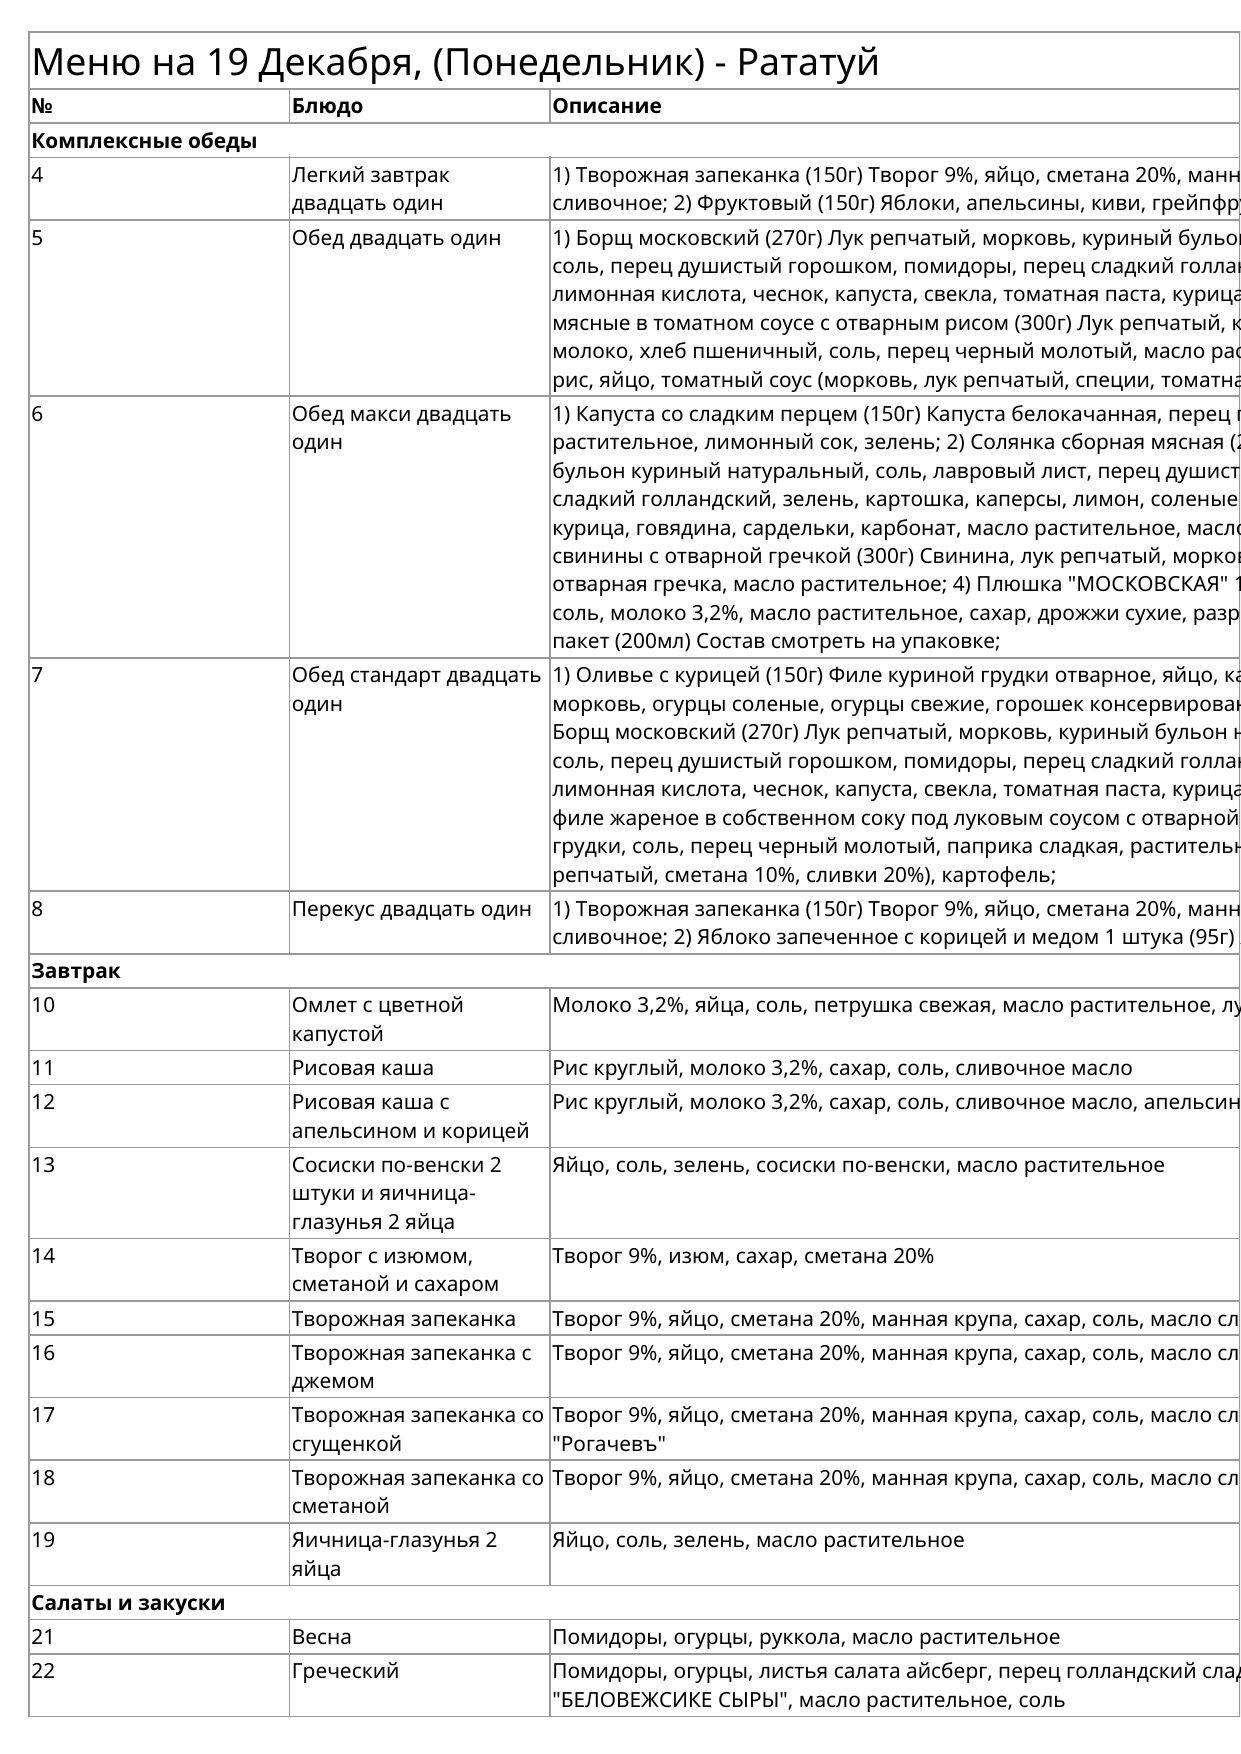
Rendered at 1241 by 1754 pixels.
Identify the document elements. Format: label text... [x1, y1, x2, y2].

table_cell Обед стандарт двадцать один [290, 659, 549, 890]
table_cell Творог 9%, яйцо, сметана 20%, манная крупа, сахар, соль, масло сливочное, джем [551, 1336, 1239, 1397]
table_cell Завтрак [30, 955, 1239, 987]
table_cell Обед двадцать один [290, 221, 549, 395]
table_cell Яйцо, соль, зелень, масло растительное [551, 1524, 1239, 1584]
table_cell № [30, 90, 289, 122]
table_cell Весна [290, 1620, 549, 1653]
table_cell Творожная запеканка со сметаной [290, 1461, 549, 1522]
table_cell 15 [30, 1302, 289, 1334]
table_cell 6 [30, 397, 289, 657]
table_cell 19 [30, 1524, 289, 1584]
table_cell 18 [30, 1461, 289, 1522]
table_cell Творожная запеканка с джемом [290, 1336, 549, 1397]
table_cell Помидоры, огурцы, руккола, масло растительное [551, 1620, 1239, 1653]
table_cell 13 [30, 1148, 289, 1237]
table_cell Рис круглый, молоко 3,2%, сахар, соль, сливочное масло [551, 1051, 1239, 1084]
table_cell 11 [30, 1051, 289, 1084]
table_cell 10 [30, 989, 289, 1049]
table_cell Яичница-глазунья 2 яйца [290, 1524, 549, 1584]
table_cell 22 [30, 1655, 289, 1716]
table_cell Творог 9%, яйцо, сметана 20%, манная крупа, сахар, соль, масло сливочное [551, 1302, 1239, 1334]
table_cell Творог 9%, яйцо, сметана 20%, манная крупа, сахар, соль, масло сливочное, сгущенное молоко "Рогачевъ" [551, 1398, 1239, 1459]
table_cell Творог 9%, яйцо, сметана 20%, манная крупа, сахар, соль, масло сливочное [551, 1461, 1239, 1522]
table_header Меню на 19 Декабря, (Понедельник) - Рататуй [30, 33, 1239, 88]
table_cell Рисовая каша [290, 1051, 549, 1084]
table_cell 1) Творожная запеканка (150г) Творог 9%, яйцо, сметана 20%, манная крупа, сахар, соль, масло сливочное; 2) Фруктовый (150г) Яблоки, апельсины, киви, грейпфрут и фрукты или ягоды по сезону; [551, 158, 1239, 219]
table_cell Творог с изюмом, сметаной и сахаром [290, 1239, 549, 1300]
table_cell Греческий [290, 1655, 549, 1716]
table_cell Творог 9%, изюм, сахар, сметана 20% [551, 1239, 1239, 1300]
table_cell 5 [30, 221, 289, 395]
table_cell 8 [30, 892, 289, 953]
table_cell 1) Оливье с курицей (150г) Филе куриной грудки отварное, яйцо, картофель, лук репчатый, морковь, огурцы соленые, огурцы свежие, горошек консервированный, лук репчатый, майонез; 2) Борщ московский (270г) Лук репчатый, морковь, куриный бульон натуральный, лавровый лист, соль, перец душистый горошком, помидоры, перец сладкий голландский, зелень свежая, картошка, лимонная кислота, чеснок, капуста, свекла, томатная паста, курица, масло растительное; 3) Куриное филе жареное в собственном соку под луковым соусом с отварной картошкой (260г) Филе куриной грудки, соль, перец черный молотый, паприка сладкая, растительное масло, соус (лук фри репчатый, сметана 10%, сливки 20%), картофель; [551, 659, 1239, 890]
table_cell Блюдо [290, 90, 549, 122]
table_cell Перекус двадцать один [290, 892, 549, 953]
table_cell 7 [30, 659, 289, 890]
table_cell 12 [30, 1085, 289, 1146]
table_cell 14 [30, 1239, 289, 1300]
table_cell 16 [30, 1336, 289, 1397]
table_cell 17 [30, 1398, 289, 1459]
table_cell 1) Творожная запеканка (150г) Творог 9%, яйцо, сметана 20%, манная крупа, сахар, соль, масло сливочное; 2) Яблоко запеченное с корицей и медом 1 штука (95г) Яблоко, корица, мед; [551, 892, 1239, 953]
table_cell Описание [551, 90, 1239, 122]
table_cell Яйцо, соль, зелень, сосиски по-венски, масло растительное [551, 1148, 1239, 1237]
table_cell Комплексные обеды [30, 124, 1239, 156]
table_cell Салаты и закуски [30, 1586, 1239, 1619]
table_cell 21 [30, 1620, 289, 1653]
table_cell Сосиски по-венски 2 штуки и яичница-глазунья 2 яйца [290, 1148, 549, 1237]
table_cell 4 [30, 158, 289, 219]
table_cell Творожная запеканка со сгущенкой [290, 1398, 549, 1459]
table_cell Творожная запеканка [290, 1302, 549, 1334]
table_cell Легкий завтрак двадцать один [290, 158, 549, 219]
table_cell 1) Капуста со сладким перцем (150г) Капуста белокачанная, перец голландский сладкий, масло растительное, лимонный сок, зелень; 2) Солянка сборная мясная (270г) Лук репчатый, морковь, бульон куриный натуральный, соль, лавровый лист, перец душистый горошком, помидоры, перец сладкий голландский, зелень, картошка, каперсы, лимон, соленые огурцы, маслины, томаты, курица, говядина, сардельки, карбонат, масло растительное, масло растительное; 3) Поджарка из свинины с отварной гречкой (300г) Свинина, лук репчатый, морковь, специи, томатная паста, отварная гречка, масло растительное; 4) Плюшка "МОСКОВСКАЯ" 1 штука (80г) Мука "МАКФА", яйцо, соль, молоко 3,2%, масло растительное, сахар, дрожжи сухие, разрыхлитель; 5) Фруктовый сок 1 пакет (200мл) Состав смотреть на упаковке; [551, 397, 1239, 657]
table_cell Омлет с цветной капустой [290, 989, 549, 1049]
table_cell Помидоры, огурцы, листья салата айсберг, перец голландский сладкий, маслины, брынза "БЕЛОВЕЖСИКЕ СЫРЫ", масло растительное, соль [551, 1655, 1239, 1716]
table_cell 1) Борщ московский (270г) Лук репчатый, морковь, куриный бульон натуральный, лавровый лист, соль, перец душистый горошком, помидоры, перец сладкий голландский, зелень свежая, картошка, лимонная кислота, чеснок, капуста, свекла, томатная паста, курица, масло растительное; 2) Ёжики мясные в томатном соусе с отварным рисом (300г) Лук репчатый, курица, свинина, говядина, молоко, хлеб пшеничный, соль, перец черный молотый, масло растительное, зелень, отварной рис, яйцо, томатный соус (морковь, лук репчатый, специи, томатная паста), отварной рис; [551, 221, 1239, 395]
table_cell Обед макси двадцать один [290, 397, 549, 657]
table_cell Молоко 3,2%, яйца, соль, петрушка свежая, масло растительное, лук репчатый, цветная капуста [551, 989, 1239, 1049]
table_cell Рис круглый, молоко 3,2%, сахар, соль, сливочное масло, апельсин свежий, корица молотая [551, 1085, 1239, 1146]
table_cell Рисовая каша c апельсином и корицей [290, 1085, 549, 1146]
